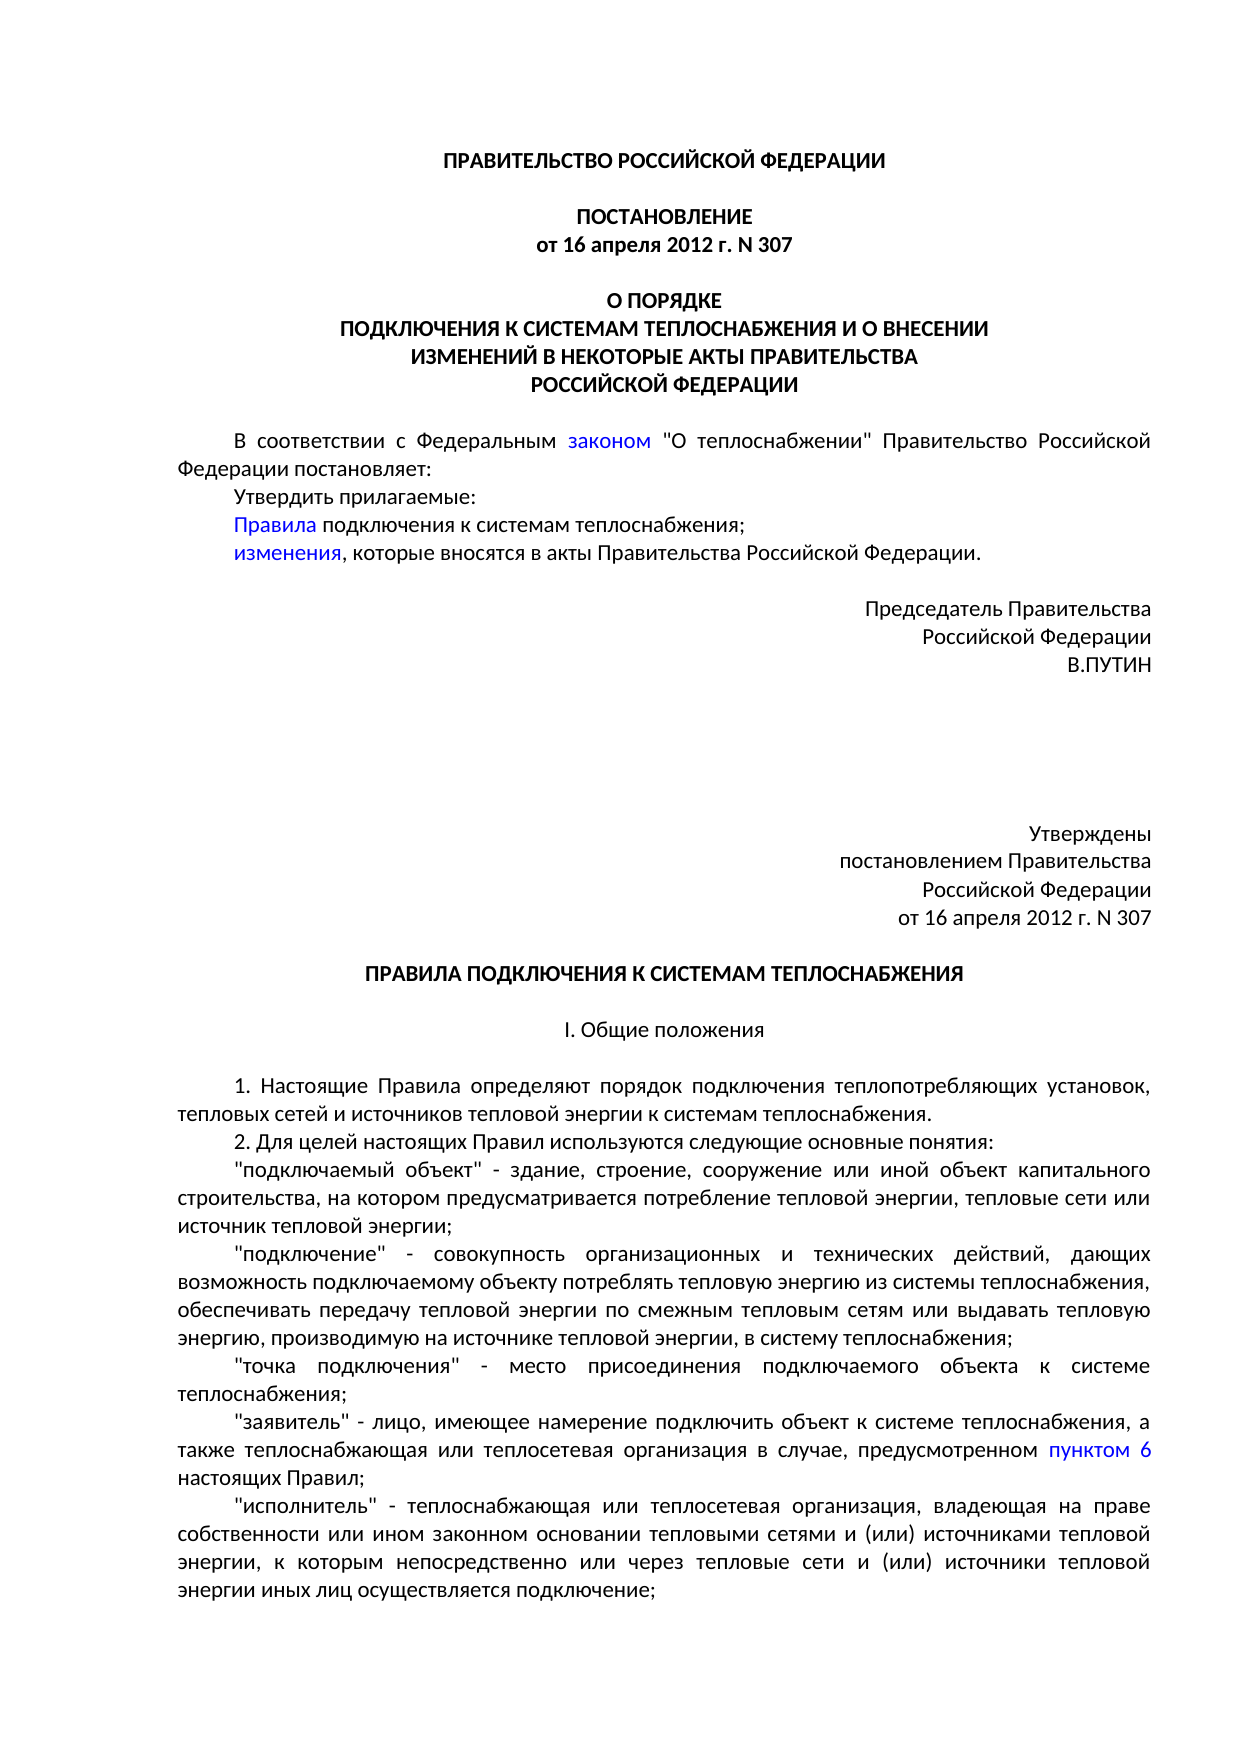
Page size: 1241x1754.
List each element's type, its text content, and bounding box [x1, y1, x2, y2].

text "подключаемый объект" - здание, строение, сооружение или иной объект капитального строительства, на котором предусматривается потребление тепловой энергии, тепловые сети или источник тепловой энергии; [177, 1155, 1152, 1239]
text В соответствии с Федеральным законом "О теплоснабжении" Правительство Российской Федерации постановляет: [177, 426, 1152, 482]
text от 16 апреля 2012 г. N 307 [177, 230, 1152, 258]
text "точка подключения" - место присоединения подключаемого объекта к системе теплоснабжения; [177, 1351, 1152, 1407]
text Утвердить прилагаемые: [177, 482, 1152, 510]
text ПРАВИЛА ПОДКЛЮЧЕНИЯ К СИСТЕМАМ ТЕПЛОСНАБЖЕНИЯ [177, 959, 1152, 987]
text ПРАВИТЕЛЬСТВО РОССИЙСКОЙ ФЕДЕРАЦИИ [177, 146, 1152, 174]
text Утверждены [177, 819, 1152, 847]
text I. Общие положения [177, 1015, 1152, 1043]
text ПОДКЛЮЧЕНИЯ К СИСТЕМАМ ТЕПЛОСНАБЖЕНИЯ И О ВНЕСЕНИИ [177, 314, 1152, 342]
text "подключение" - совокупность организационных и технических действий, дающих возможность подключаемому объекту потреблять тепловую энергию из системы теплоснабжения, обеспечивать передачу тепловой энергии по смежным тепловым сетям или выдавать тепловую энергию, производимую на источнике тепловой энергии, в систему теплоснабжения; [177, 1239, 1152, 1351]
text О ПОРЯДКЕ [177, 286, 1152, 314]
text 1. Настоящие Правила определяют порядок подключения теплопотребляющих установок, тепловых сетей и источников тепловой энергии к системам теплоснабжения. [177, 1071, 1152, 1127]
text ПОСТАНОВЛЕНИЕ [177, 202, 1152, 230]
text Российской Федерации [177, 875, 1152, 903]
text "заявитель" - лицо, имеющее намерение подключить объект к системе теплоснабжения, а также теплоснабжающая или теплосетевая организация в случае, предусмотренном пунктом 6 настоящих Правил; [177, 1407, 1152, 1491]
text от 16 апреля 2012 г. N 307 [177, 903, 1152, 931]
text РОССИЙСКОЙ ФЕДЕРАЦИИ [177, 370, 1152, 398]
text "исполнитель" - теплоснабжающая или теплосетевая организация, владеющая на праве собственности или ином законном основании тепловыми сетями и (или) источниками тепловой энергии, к которым непосредственно или через тепловые сети и (или) источники тепловой энергии иных лиц осуществляется подключение; [177, 1491, 1152, 1603]
text 2. Для целей настоящих Правил используются следующие основные понятия: [177, 1127, 1152, 1155]
text ИЗМЕНЕНИЙ В НЕКОТОРЫЕ АКТЫ ПРАВИТЕЛЬСТВА [177, 342, 1152, 370]
text В.ПУТИН [177, 651, 1152, 678]
text Председатель Правительства [177, 594, 1152, 622]
text постановлением Правительства [177, 847, 1152, 875]
text Российской Федерации [177, 622, 1152, 651]
text изменения, которые вносятся в акты Правительства Российской Федерации. [177, 538, 1152, 566]
text Правила подключения к системам теплоснабжения; [177, 510, 1152, 538]
